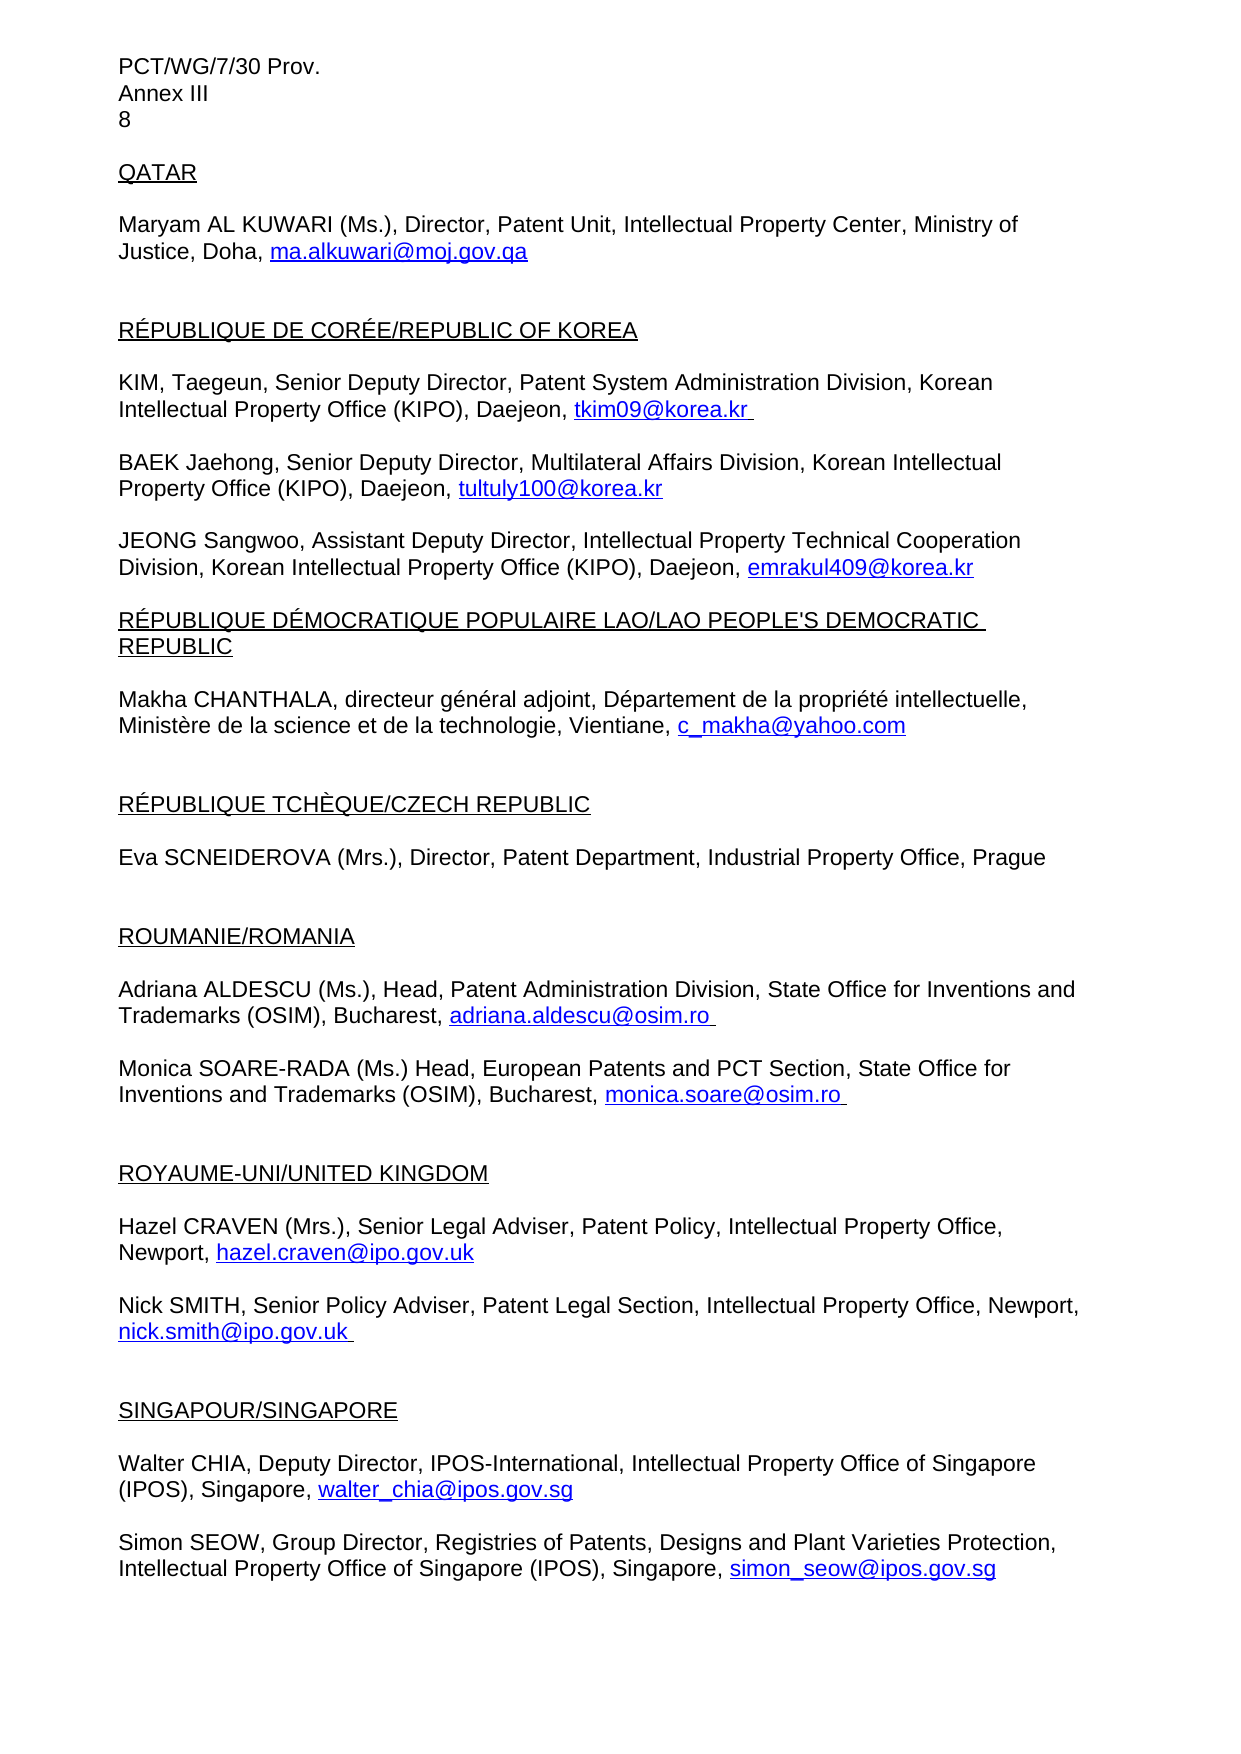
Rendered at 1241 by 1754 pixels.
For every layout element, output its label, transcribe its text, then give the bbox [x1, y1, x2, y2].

text Nick SMITH, Senior Policy Adviser, Patent Legal Section, Intellectual Property Office, Newport, nick.smith@ipo.gov.uk [118, 1292, 1092, 1344]
text Hazel CRAVEN (Mrs.), Senior Legal Adviser, Patent Policy, Intellectual Property Office, Newport, hazel.craven@ipo.gov.uk [118, 1213, 1092, 1265]
text Maryam AL KUWARI (Ms.), Director, Patent Unit, Intellectual Property Center, Ministry of Justice, Doha, ma.alkuwari@moj.gov.qa [118, 211, 1092, 264]
text Monica SOARE-RADA (Ms.) Head, European Patents and PCT Section, State Office for Inventions and Trademarks (OSIM), Bucharest, monica.soare@osim.ro [118, 1054, 1092, 1107]
text RÉPUBLIQUE TCHÈQUE/CZECH REPUBLIC [118, 791, 1092, 817]
text Eva SCNEIDEROVA (Mrs.), Director, Patent Department, Industrial Property Office, Prague [118, 844, 1092, 870]
text ROUMANIE/ROMANIA [118, 923, 1092, 949]
text BAEK Jaehong, Senior Deputy Director, Multilateral Affairs Division, Korean Intellectual Property Office (KIPO), Daejeon, tultuly100@korea.kr [118, 448, 1092, 501]
text Simon SEOW, Group Director, Registries of Patents, Designs and Plant Varieties Protection, Intellectual Property Office of Singapore (IPOS), Singapore, simon_seow@ipos.gov.sg [118, 1529, 1092, 1582]
text RÉPUBLIQUE DE CORÉE/REPUBLIC OF KOREA [118, 317, 1092, 343]
text Adriana ALDESCU (Ms.), Head, Patent Administration Division, State Office for Inventions and Trademarks (OSIM), Bucharest, adriana.aldescu@osim.ro [118, 976, 1092, 1028]
text KIM, Taegeun, Senior Deputy Director, Patent System Administration Division, Korean Intellectual Property Office (KIPO), Daejeon, tkim09@korea.kr [118, 369, 1092, 422]
text QATAR [118, 158, 1092, 185]
text SINGAPOUR/SINGAPORE [118, 1397, 1092, 1423]
text Walter CHIA, Deputy Director, IPOS-International, Intellectual Property Office of Singapore (IPOS), Singapore, walter_chia@ipos.gov.sg [118, 1450, 1092, 1503]
text Makha CHANTHALA, directeur général adjoint, Département de la propriété intellectuelle, Ministère de la science et de la technologie, Vientiane, c_makha@yahoo.com [118, 686, 1092, 738]
text RÉPUBLIQUE DÉMOCRATIQUE POPULAIRE LAO/LAO PEOPLE'S DEMOCRATIC REPUBLIC [118, 607, 1092, 659]
text ROYAUME-UNI/UNITED KINGDOM [118, 1160, 1092, 1186]
text JEONG Sangwoo, Assistant Deputy Director, Intellectual Property Technical Cooperation Division, Korean Intellectual Property Office (KIPO), Daejeon, emrakul409@korea.kr [118, 527, 1092, 580]
